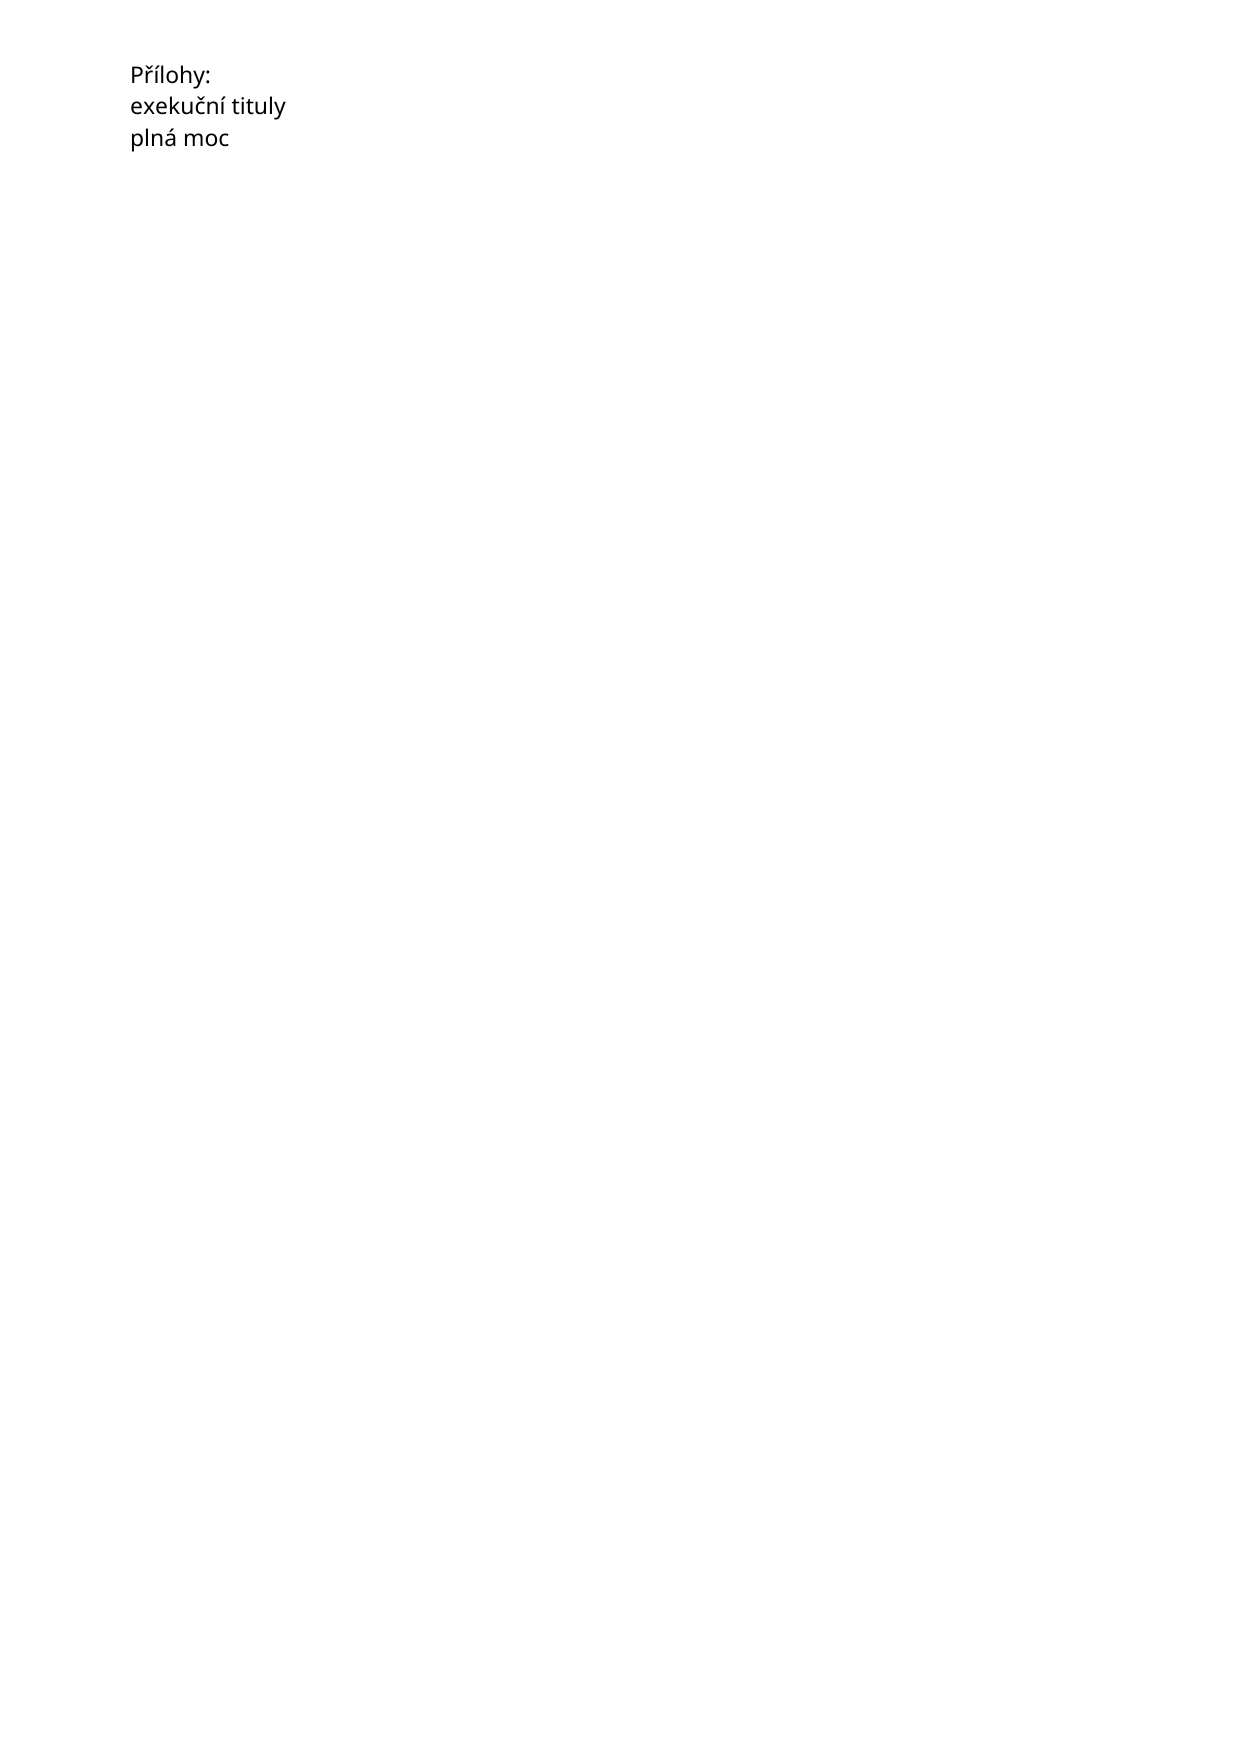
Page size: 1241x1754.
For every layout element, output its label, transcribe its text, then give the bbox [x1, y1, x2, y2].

text Přílohy: [130, 59, 1181, 90]
text exekuční tituly [130, 90, 1181, 122]
text plná moc [130, 122, 1181, 153]
